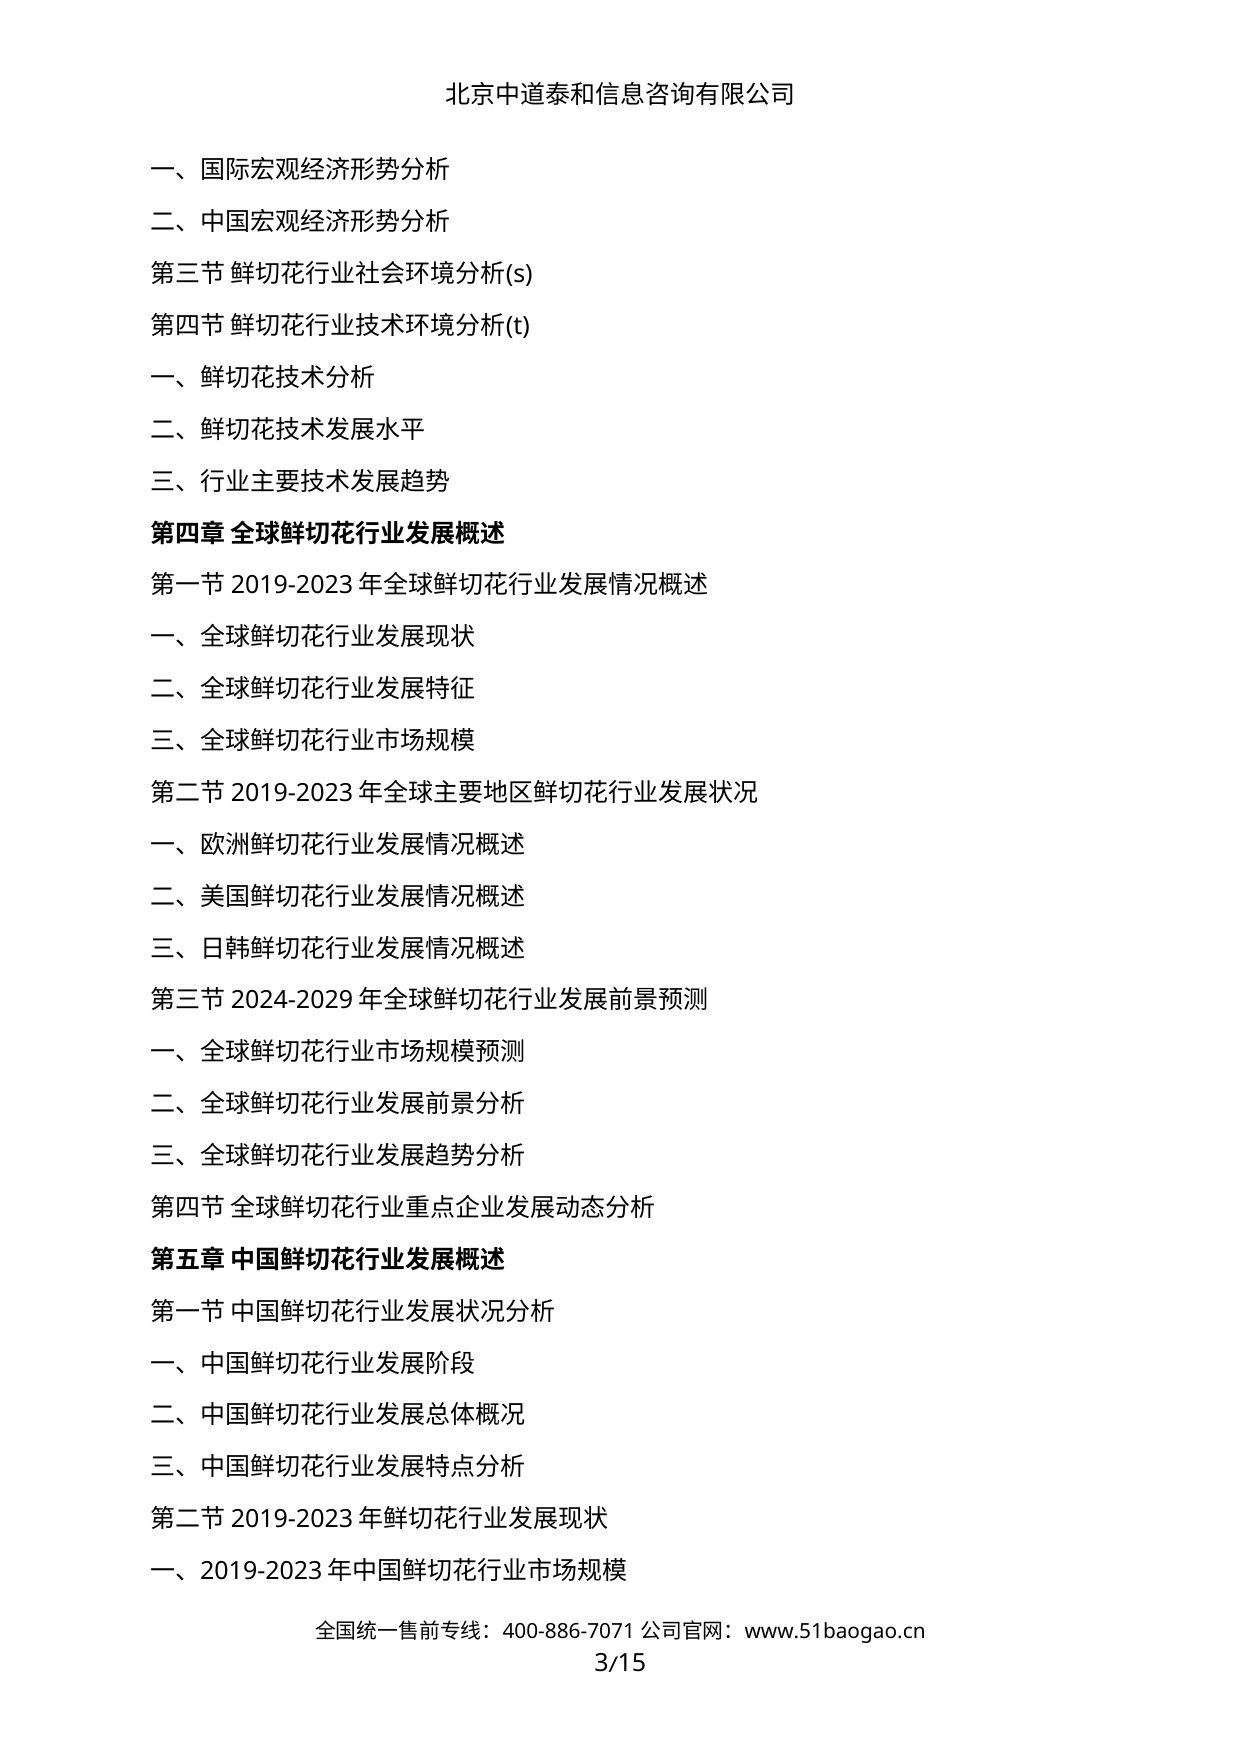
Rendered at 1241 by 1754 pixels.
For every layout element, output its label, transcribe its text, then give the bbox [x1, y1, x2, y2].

text 二、中国鲜切花行业发展总体概况 [150, 1395, 1090, 1431]
text 二、中国宏观经济形势分析 [150, 202, 1090, 238]
text 一、欧洲鲜切花行业发展情况概述 [150, 824, 1090, 861]
text 一、全球鲜切花行业市场规模预测 [150, 1032, 1090, 1068]
text 三、日韩鲜切花行业发展情况概述 [150, 928, 1090, 964]
text 三、中国鲜切花行业发展特点分析 [150, 1447, 1090, 1483]
text 第四章 全球鲜切花行业发展概述 [150, 513, 1090, 549]
text 第三节 2024-2029年全球鲜切花行业发展前景预测 [150, 980, 1090, 1016]
text 二、鲜切花技术发展水平 [150, 409, 1090, 446]
text 一、鲜切花技术分析 [150, 357, 1090, 394]
text 二、全球鲜切花行业发展前景分析 [150, 1084, 1090, 1120]
text 一、中国鲜切花行业发展阶段 [150, 1343, 1090, 1379]
text 第四节 鲜切花行业技术环境分析(t) [150, 306, 1090, 342]
text 一、全球鲜切花行业发展现状 [150, 617, 1090, 653]
text 一、2019-2023年中国鲜切花行业市场规模 [150, 1551, 1090, 1587]
text 第三节 鲜切花行业社会环境分析(s) [150, 254, 1090, 290]
text 第四节 全球鲜切花行业重点企业发展动态分析 [150, 1187, 1090, 1224]
text 三、全球鲜切花行业市场规模 [150, 721, 1090, 757]
text 第一节 2019-2023年全球鲜切花行业发展情况概述 [150, 565, 1090, 601]
text 第二节 2019-2023年鲜切花行业发展现状 [150, 1499, 1090, 1535]
text 一、国际宏观经济形势分析 [150, 150, 1090, 186]
text 二、全球鲜切花行业发展特征 [150, 669, 1090, 705]
text 第五章 中国鲜切花行业发展概述 [150, 1239, 1090, 1276]
text 第二节 2019-2023年全球主要地区鲜切花行业发展状况 [150, 772, 1090, 809]
text 三、行业主要技术发展趋势 [150, 461, 1090, 497]
text 三、全球鲜切花行业发展趋势分析 [150, 1136, 1090, 1172]
text 第一节 中国鲜切花行业发展状况分析 [150, 1291, 1090, 1327]
text 二、美国鲜切花行业发展情况概述 [150, 876, 1090, 912]
